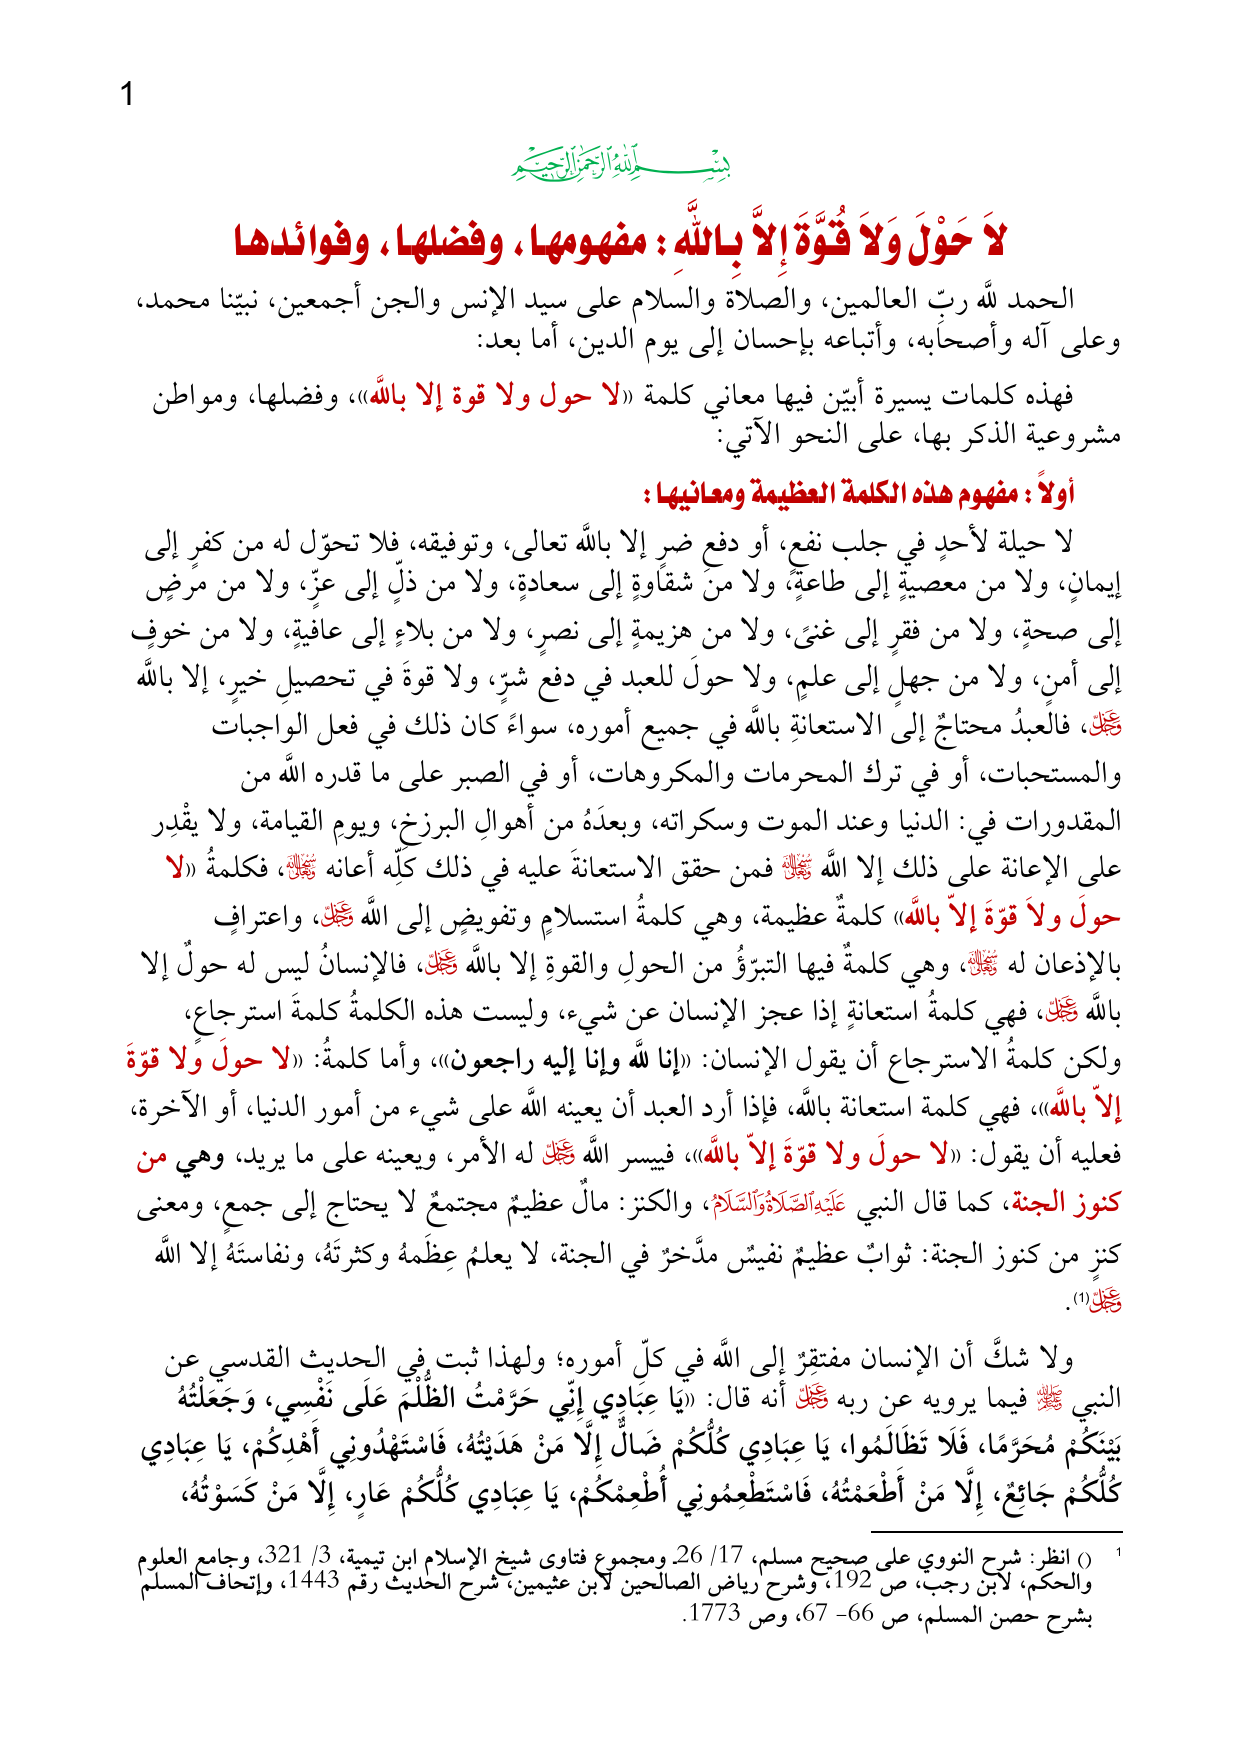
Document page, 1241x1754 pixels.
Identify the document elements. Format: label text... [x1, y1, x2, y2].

text ههه [118, 118, 1122, 196]
text لاَ حَوْلَ وَلاَ قُوَّةَ إِلاَّ بِاللَّهِ: مفهومها، وفضلها، وفوائدها [118, 196, 1122, 271]
text فهذه كلمات يسيرة أبيّن فيها معاني كلمة «لا حول ولا قوة إلا باللَّه»، وفضلها، ومواطن مشروعية الذكر بها، على النحو الآتي: [118, 366, 1122, 462]
text الحمد للَّه ربِّ العالمين، والصلاة والسلام على سيد الإنس والجن أجمعين، نبيّنا محمد، وعلى آله وأصحابه، وأتباعه بإحسان إلى يوم الدين، أما بعد: [118, 271, 1122, 366]
text لا حيلة لأحدٍ في جلب نفعٍ، أو دفعِ ضرٍ إلا باللَّه تعالى، وتوفيقه، فلا تحوّل له من كفرٍ إلى إيمانٍ، ولا من معصيةٍ إلى طاعةٍ، ولا من شقاوةٍ إلى سعادةٍ، ولا من ذلٍّ إلى عزٍّ، ولا من مرضٍ إلى صحةٍ، ولا من فقرٍ إلى غنىً، ولا من هزيمةٍ إلى نصرٍ، ولا من بلاءٍ إلى عافيةٍ، ولا من خوفٍ إلى أمنٍ، ولا من جهلٍ إلى علمٍ، ولا حولَ للعبد في دفع شرٍّ، ولا قوةَ في تحصيلِ خيرٍ، إلا باللَّه ، فالعبدُ محتاجٌ إلى الاستعانةِ باللَّه في جميع أموره، سواءً كان ذلك في فعل الواجبات والمستحبات، أو في ترك المحرمات والمكروهات، أو في الصبر على ما قدره اللَّه من المقدورات في: الدنيا وعند الموت وسكراته، وبعدَهُ من أهوالِ البرزخِ، ويومِ القيامة، ولا يقْدِر على الإعانة على ذلك إلا اللَّه فمن حقق الاستعانةَ عليه في ذلك كلِّه أعانه ، فكلمةُ «لا حولَ ولاَ قوّةَ إلاّ باللَّه» كلمةٌ عظيمة، وهي كلمةُ استسلامٍ وتفويضٍ إلى اللَّه ، واعترافٍ بالإذعان له ، وهي كلمةٌ فيها التبرّؤُ من الحولِ والقوةِ إلا باللَّه ، فالإنسانُ ليس له حولٌ إلا باللَّه ، فهي كلمةُ استعانةٍ إذا عجز الإنسان عن شيء، وليست هذه الكلمةُ كلمةَ استرجاعٍ، ولكن كلمةُ الاسترجاع أن يقول الإنسان: «إنا للَّه وإنا إليه راجعون»، وأما كلمةُ: «لا حولَ ولا قوّةَ إلاّ باللَّه»، فهي كلمة استعانة باللَّه، فإذا أرد العبد أن يعينه اللَّه على شيء من أمور الدنيا، أو الآخرة، فعليه أن يقول: «لا حولَ ولا قوّةَ إلاّ باللَّه»، فييسر اللَّه له الأمر، ويعينه على ما يريد، وهي من كنوز الجنة، كما قال النبي ♥، والكنز: مالٌ عظيمٌ مجتمعٌ لا يحتاج إلى جمعٍ، ومعنى كنزٍ من كنوز الجنة: ثوابٌ عظيمٌ نفيسٌ مدَّخرٌ في الجنة، لا يعلمُ عِظَمهُ وكثرتَهُ، ونفاستَهُ إلا اللَّه (). [118, 514, 1122, 1329]
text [118, 1329, 1122, 1520]
text أولاً: مفهوم هذه الكلمة العظيمة ومعانيها: [118, 462, 1122, 514]
